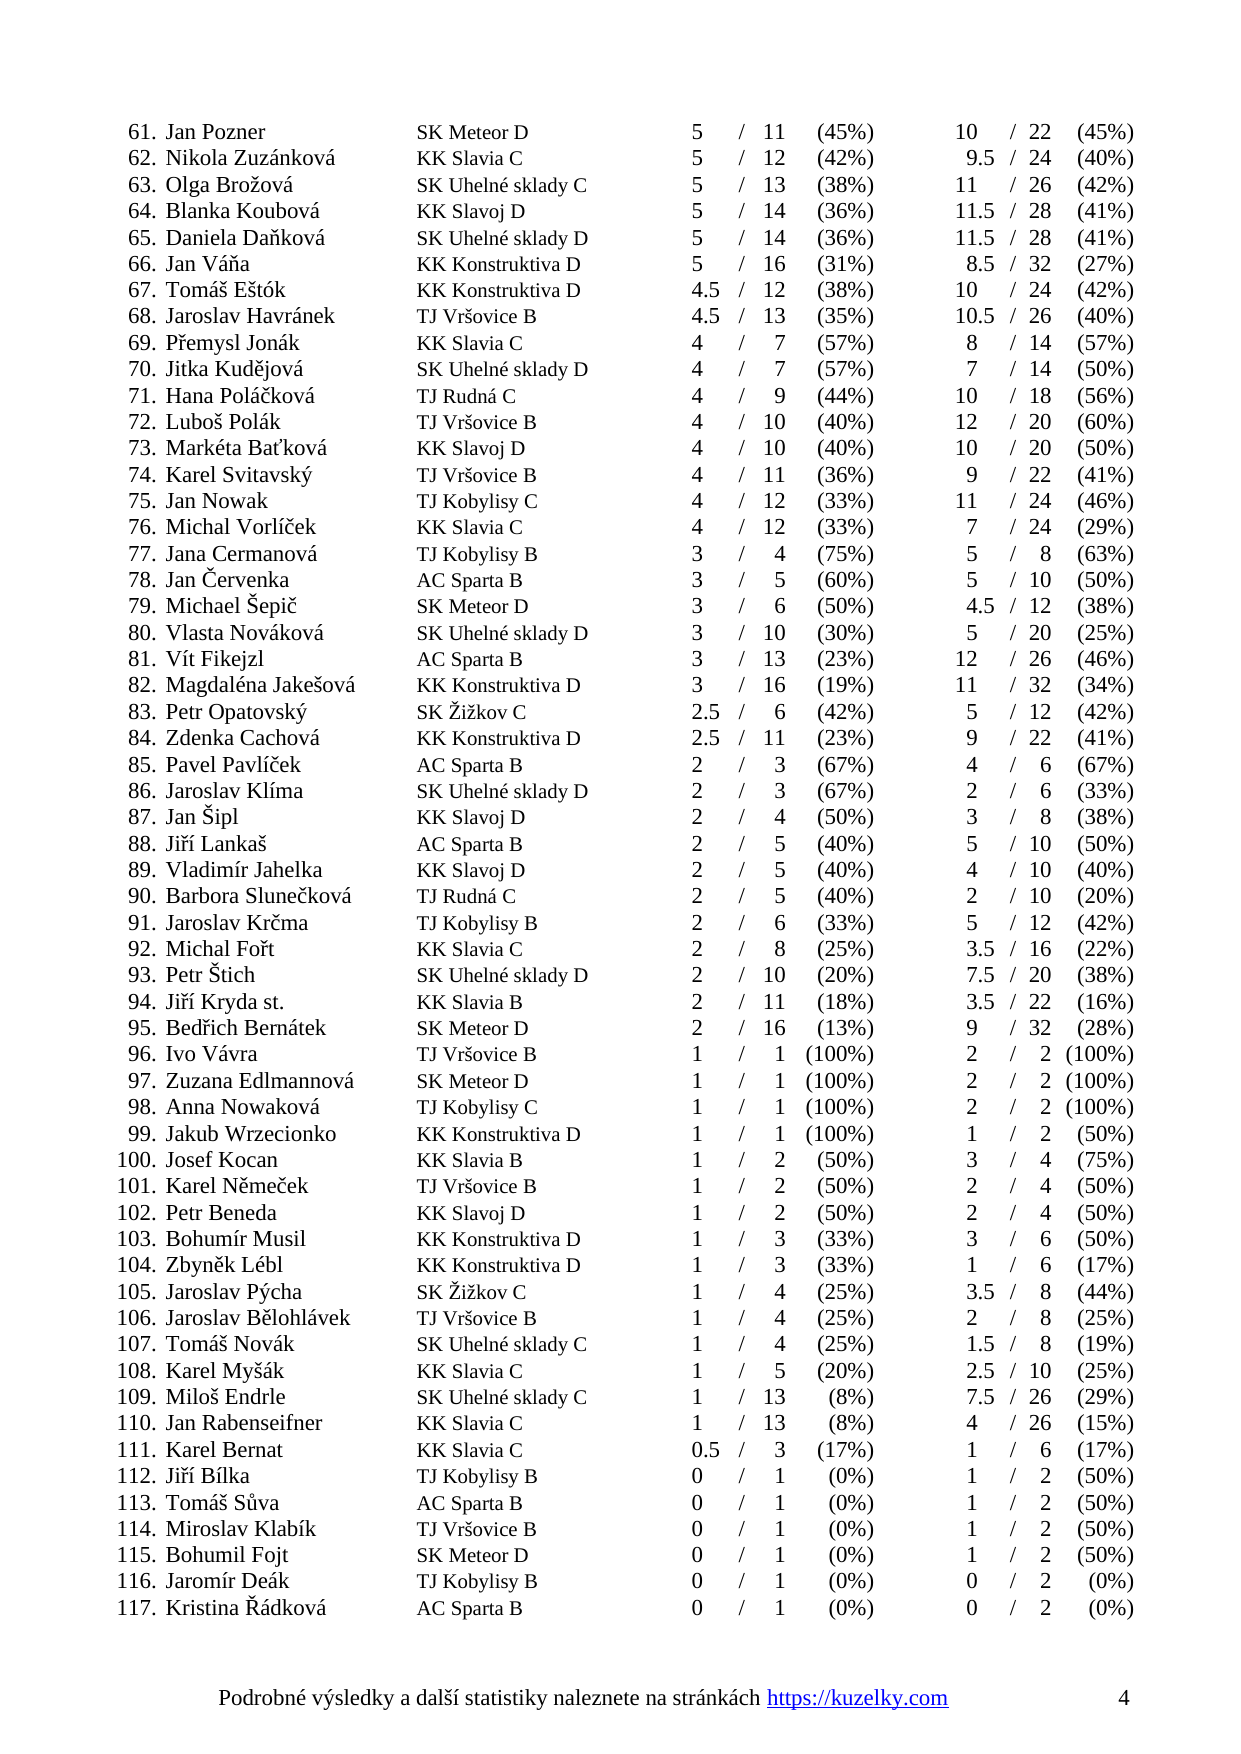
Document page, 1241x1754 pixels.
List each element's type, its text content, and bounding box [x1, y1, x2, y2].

text 111. Karel Bernat KK Slavia C 0.5 / 3 (17%) 1 / 6 (17%) [106, 1436, 1134, 1462]
text 89. Vladimír Jahelka KK Slavoj D 2 / 5 (40%) 4 / 10 (40%) [106, 856, 1134, 882]
text 76. Michal Vorlíček KK Slavia C 4 / 12 (33%) 7 / 24 (29%) [106, 513, 1134, 540]
text 98. Anna Nowaková TJ Kobylisy C 1 / 1 (100%) 2 / 2 (100%) [106, 1093, 1134, 1119]
text 95. Bedřich Bernátek SK Meteor D 2 / 16 (13%) 9 / 32 (28%) [106, 1014, 1134, 1041]
text 61. Jan Pozner SK Meteor D 5 / 11 (45%) 10 / 22 (45%) [106, 118, 1134, 144]
text 104. Zbyněk Lébl KK Konstruktiva D 1 / 3 (33%) 1 / 6 (17%) [106, 1251, 1134, 1278]
text 93. Petr Štich SK Uhelné sklady D 2 / 10 (20%) 7.5 / 20 (38%) [106, 961, 1134, 988]
text 75. Jan Nowak TJ Kobylisy C 4 / 12 (33%) 11 / 24 (46%) [106, 487, 1134, 513]
text 97. Zuzana Edlmannová SK Meteor D 1 / 1 (100%) 2 / 2 (100%) [106, 1067, 1134, 1093]
text 73. Markéta Baťková KK Slavoj D 4 / 10 (40%) 10 / 20 (50%) [106, 434, 1134, 461]
text 72. Luboš Polák TJ Vršovice B 4 / 10 (40%) 12 / 20 (60%) [106, 408, 1134, 434]
text 105. Jaroslav Pýcha SK Žižkov C 1 / 4 (25%) 3.5 / 8 (44%) [106, 1278, 1134, 1304]
text 77. Jana Cermanová TJ Kobylisy B 3 / 4 (75%) 5 / 8 (63%) [106, 540, 1134, 566]
text 69. Přemysl Jonák KK Slavia C 4 / 7 (57%) 8 / 14 (57%) [106, 329, 1134, 355]
text 83. Petr Opatovský SK Žižkov C 2.5 / 6 (42%) 5 / 12 (42%) [106, 698, 1134, 724]
text 62. Nikola Zuzánková KK Slavia C 5 / 12 (42%) 9.5 / 24 (40%) [106, 144, 1134, 171]
text 108. Karel Myšák KK Slavia C 1 / 5 (20%) 2.5 / 10 (25%) [106, 1357, 1134, 1383]
text 101. Karel Němeček TJ Vršovice B 1 / 2 (50%) 2 / 4 (50%) [106, 1172, 1134, 1199]
text 102. Petr Beneda KK Slavoj D 1 / 2 (50%) 2 / 4 (50%) [106, 1199, 1134, 1225]
text 107. Tomáš Novák SK Uhelné sklady C 1 / 4 (25%) 1.5 / 8 (19%) [106, 1330, 1134, 1357]
text 67. Tomáš Eštók KK Konstruktiva D 4.5 / 12 (38%) 10 / 24 (42%) [106, 276, 1134, 303]
text 92. Michal Fořt KK Slavia C 2 / 8 (25%) 3.5 / 16 (22%) [106, 935, 1134, 961]
text 82. Magdaléna Jakešová KK Konstruktiva D 3 / 16 (19%) 11 / 32 (34%) [106, 672, 1134, 698]
text 103. Bohumír Musil KK Konstruktiva D 1 / 3 (33%) 3 / 6 (50%) [106, 1225, 1134, 1251]
text 81. Vít Fikejzl AC Sparta B 3 / 13 (23%) 12 / 26 (46%) [106, 645, 1134, 672]
text 63. Olga Brožová SK Uhelné sklady C 5 / 13 (38%) 11 / 26 (42%) [106, 171, 1134, 197]
text 68. Jaroslav Havránek TJ Vršovice B 4.5 / 13 (35%) 10.5 / 26 (40%) [106, 303, 1134, 329]
text 87. Jan Šipl KK Slavoj D 2 / 4 (50%) 3 / 8 (38%) [106, 803, 1134, 830]
text 84. Zdenka Cachová KK Konstruktiva D 2.5 / 11 (23%) 9 / 22 (41%) [106, 724, 1134, 751]
text 114. Miroslav Klabík TJ Vršovice B 0 / 1 (0%) 1 / 2 (50%) [106, 1515, 1134, 1541]
text 110. Jan Rabenseifner KK Slavia C 1 / 13 (8%) 4 / 26 (15%) [106, 1409, 1134, 1436]
text 94. Jiří Kryda st. KK Slavia B 2 / 11 (18%) 3.5 / 22 (16%) [106, 988, 1134, 1014]
text 88. Jiří Lankaš AC Sparta B 2 / 5 (40%) 5 / 10 (50%) [106, 830, 1134, 856]
text 78. Jan Červenka AC Sparta B 3 / 5 (60%) 5 / 10 (50%) [106, 566, 1134, 592]
text 66. Jan Váňa KK Konstruktiva D 5 / 16 (31%) 8.5 / 32 (27%) [106, 250, 1134, 276]
text 106. Jaroslav Bělohlávek TJ Vršovice B 1 / 4 (25%) 2 / 8 (25%) [106, 1304, 1134, 1330]
text 86. Jaroslav Klíma SK Uhelné sklady D 2 / 3 (67%) 2 / 6 (33%) [106, 777, 1134, 803]
text 91. Jaroslav Krčma TJ Kobylisy B 2 / 6 (33%) 5 / 12 (42%) [106, 909, 1134, 935]
text 117. Kristina Řádková AC Sparta B 0 / 1 (0%) 0 / 2 (0%) [106, 1594, 1134, 1620]
text 70. Jitka Kudějová SK Uhelné sklady D 4 / 7 (57%) 7 / 14 (50%) [106, 355, 1134, 382]
text 71. Hana Poláčková TJ Rudná C 4 / 9 (44%) 10 / 18 (56%) [106, 382, 1134, 408]
text 116. Jaromír Deák TJ Kobylisy B 0 / 1 (0%) 0 / 2 (0%) [106, 1568, 1134, 1594]
text 115. Bohumil Fojt SK Meteor D 0 / 1 (0%) 1 / 2 (50%) [106, 1541, 1134, 1568]
text 65. Daniela Daňková SK Uhelné sklady D 5 / 14 (36%) 11.5 / 28 (41%) [106, 223, 1134, 250]
text 74. Karel Svitavský TJ Vršovice B 4 / 11 (36%) 9 / 22 (41%) [106, 461, 1134, 487]
text 113. Tomáš Sůva AC Sparta B 0 / 1 (0%) 1 / 2 (50%) [106, 1488, 1134, 1515]
text 85. Pavel Pavlíček AC Sparta B 2 / 3 (67%) 4 / 6 (67%) [106, 751, 1134, 777]
text 80. Vlasta Nováková SK Uhelné sklady D 3 / 10 (30%) 5 / 20 (25%) [106, 619, 1134, 645]
text 100. Josef Kocan KK Slavia B 1 / 2 (50%) 3 / 4 (75%) [106, 1146, 1134, 1172]
text 90. Barbora Slunečková TJ Rudná C 2 / 5 (40%) 2 / 10 (20%) [106, 882, 1134, 909]
text 109. Miloš Endrle SK Uhelné sklady C 1 / 13 (8%) 7.5 / 26 (29%) [106, 1383, 1134, 1409]
text 64. Blanka Koubová KK Slavoj D 5 / 14 (36%) 11.5 / 28 (41%) [106, 197, 1134, 223]
text 79. Michael Šepič SK Meteor D 3 / 6 (50%) 4.5 / 12 (38%) [106, 592, 1134, 619]
text 96. Ivo Vávra TJ Vršovice B 1 / 1 (100%) 2 / 2 (100%) [106, 1041, 1134, 1067]
text 112. Jiří Bílka TJ Kobylisy B 0 / 1 (0%) 1 / 2 (50%) [106, 1462, 1134, 1488]
text 99. Jakub Wrzecionko KK Konstruktiva D 1 / 1 (100%) 1 / 2 (50%) [106, 1119, 1134, 1146]
